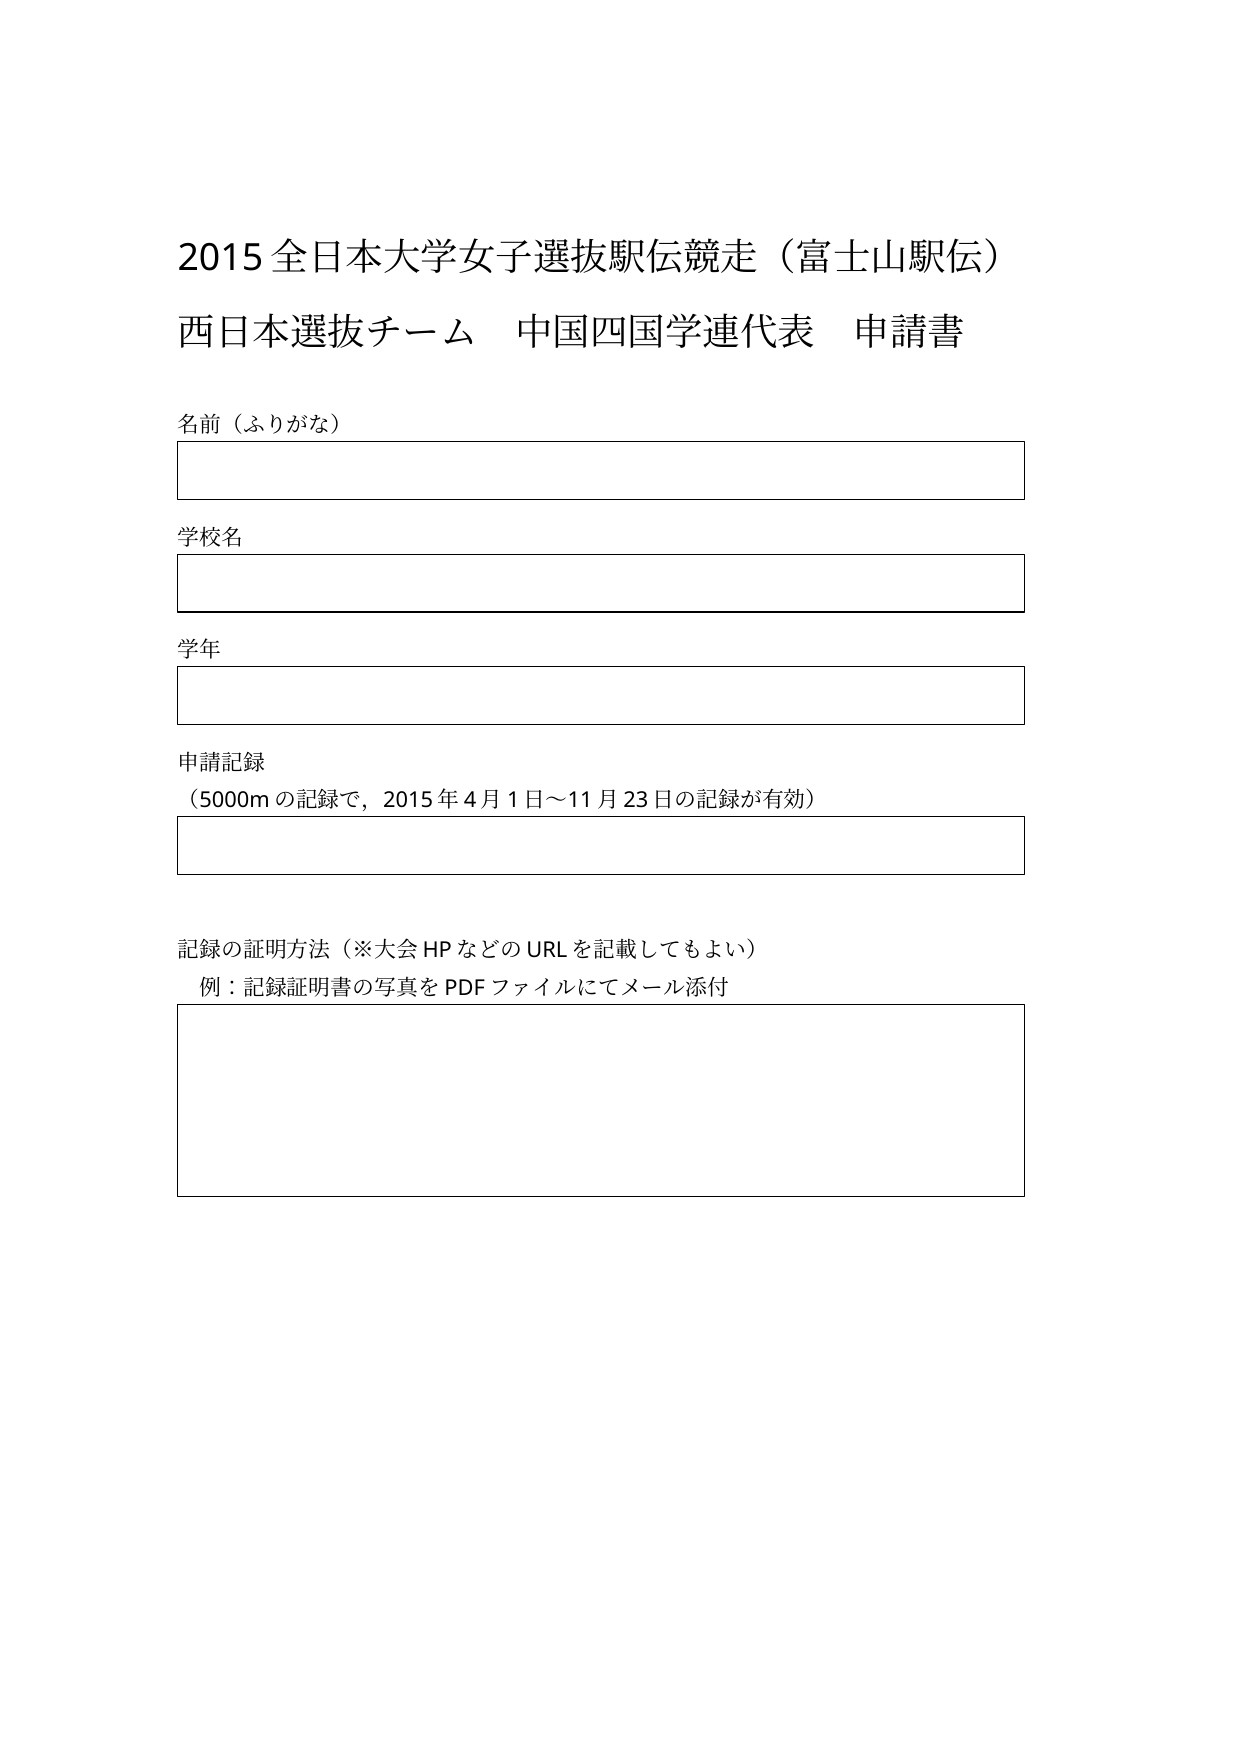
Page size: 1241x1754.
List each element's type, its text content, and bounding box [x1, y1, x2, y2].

text 記録の証明方法（※大会HPなどのURLを記載してもよい） [177, 929, 1063, 967]
text （5000mの記録で，2015年4月1日～11月23日の記録が有効） [177, 779, 1063, 817]
text 名前（ふりがな） [177, 404, 1063, 442]
text 西日本選抜チーム 中国四国学連代表 申請書 [177, 292, 1063, 367]
text 申請記録 [177, 742, 1063, 779]
text 2015全日本大学女子選抜駅伝競走（富士山駅伝） [177, 217, 1063, 292]
text 学年 [177, 629, 1063, 667]
text 学校名 [177, 517, 1063, 554]
text 例：記録証明書の写真をPDFファイルにてメール添付 [177, 967, 1063, 1004]
